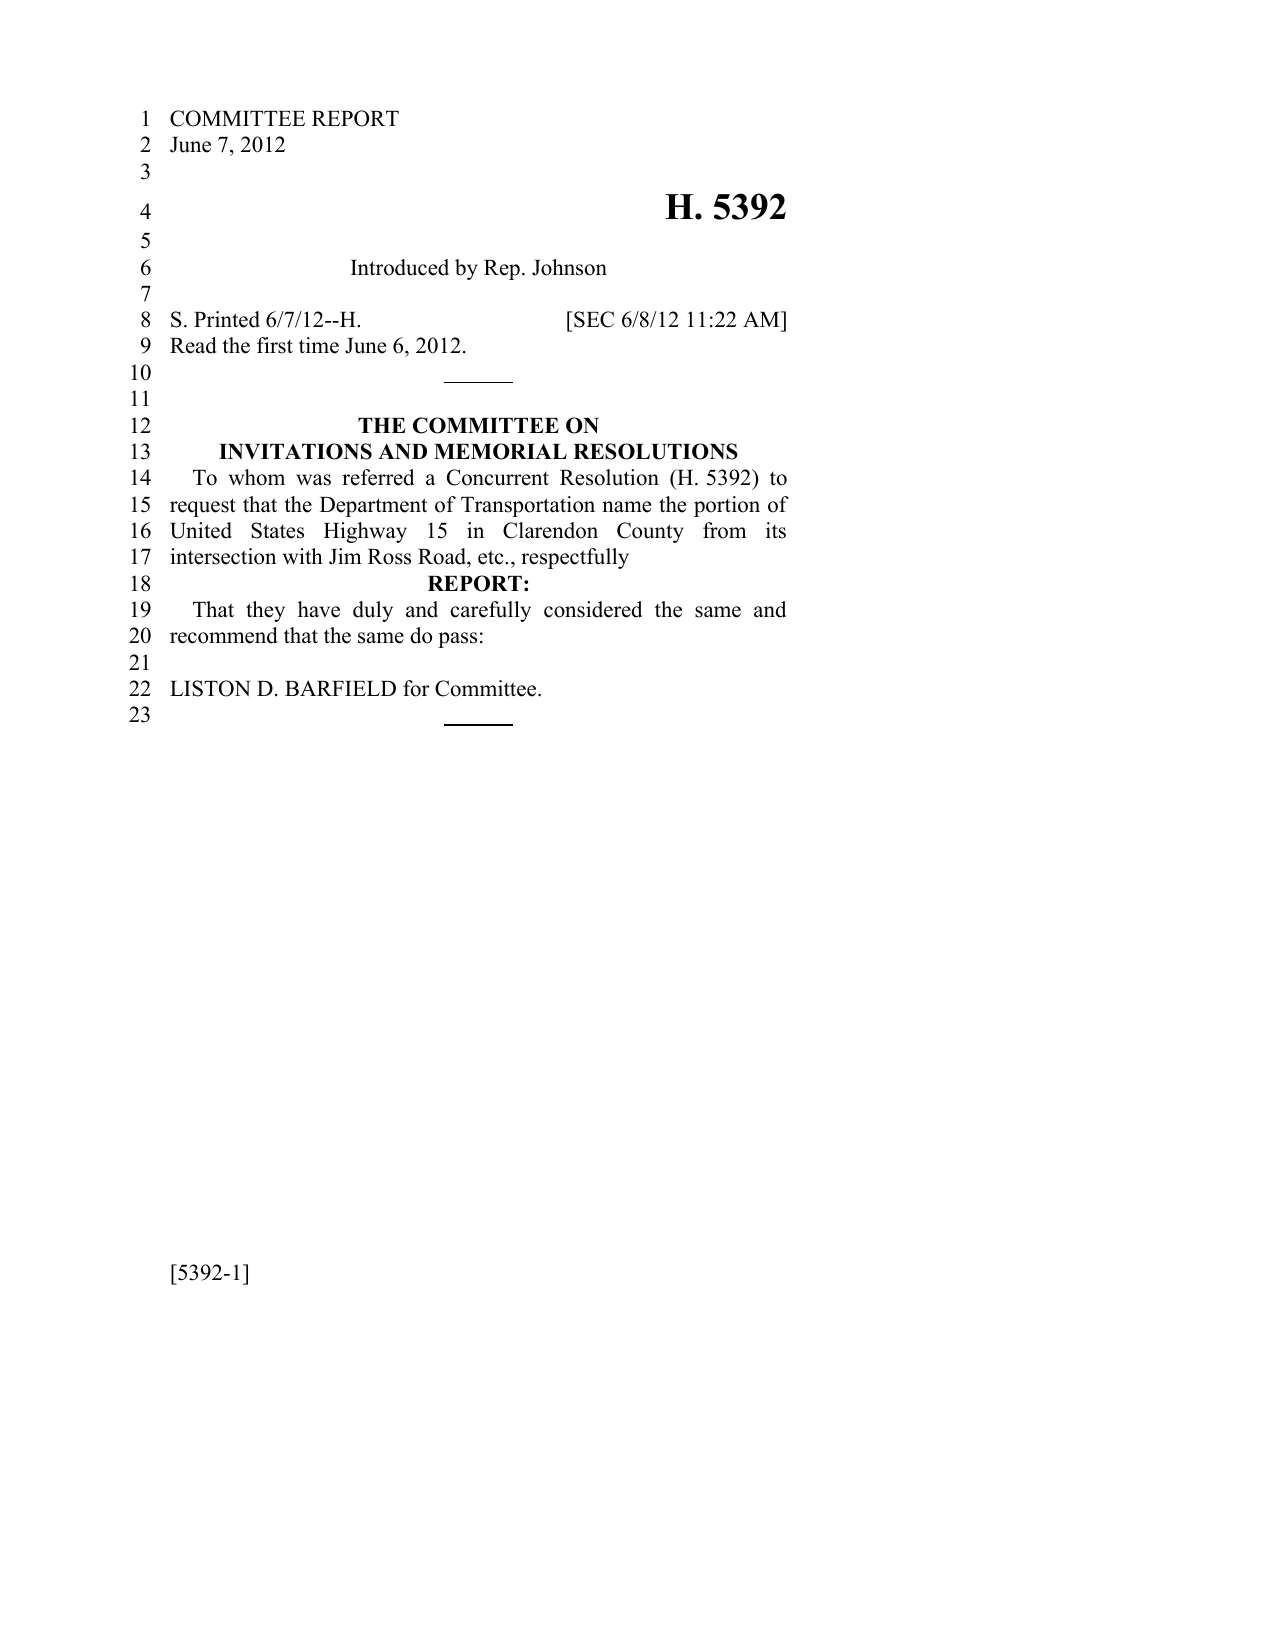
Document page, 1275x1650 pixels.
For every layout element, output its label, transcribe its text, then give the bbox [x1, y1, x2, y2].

text THE COMMITTEE ON [169, 412, 787, 438]
text LISTON D. BARFIELD for Committee. [169, 675, 787, 702]
text H. 5392 [169, 184, 787, 227]
text Read the first time June 6, 2012. [169, 333, 787, 359]
text REPORT: [169, 570, 787, 596]
text To whom was referred a Concurrent Resolution (H. 5392) to request that the Department of Transportation name the portion of United States Highway 15 in Clarendon County from its intersection with Jim Ross Road, etc., respectfully [169, 464, 787, 570]
text COMMITTEE REPORT [169, 105, 787, 131]
text That they have duly and carefully considered the same and recommend that the same do pass: [169, 596, 787, 649]
text Introduced by Rep. Johnson [169, 253, 787, 280]
text S. Printed 6/7/12--H. [SEC 6/8/12 11:22 AM] [169, 306, 787, 333]
text INVITATIONS AND MEMORIAL RESOLUTIONS [169, 438, 787, 464]
text June 7, 2012 [169, 131, 787, 158]
